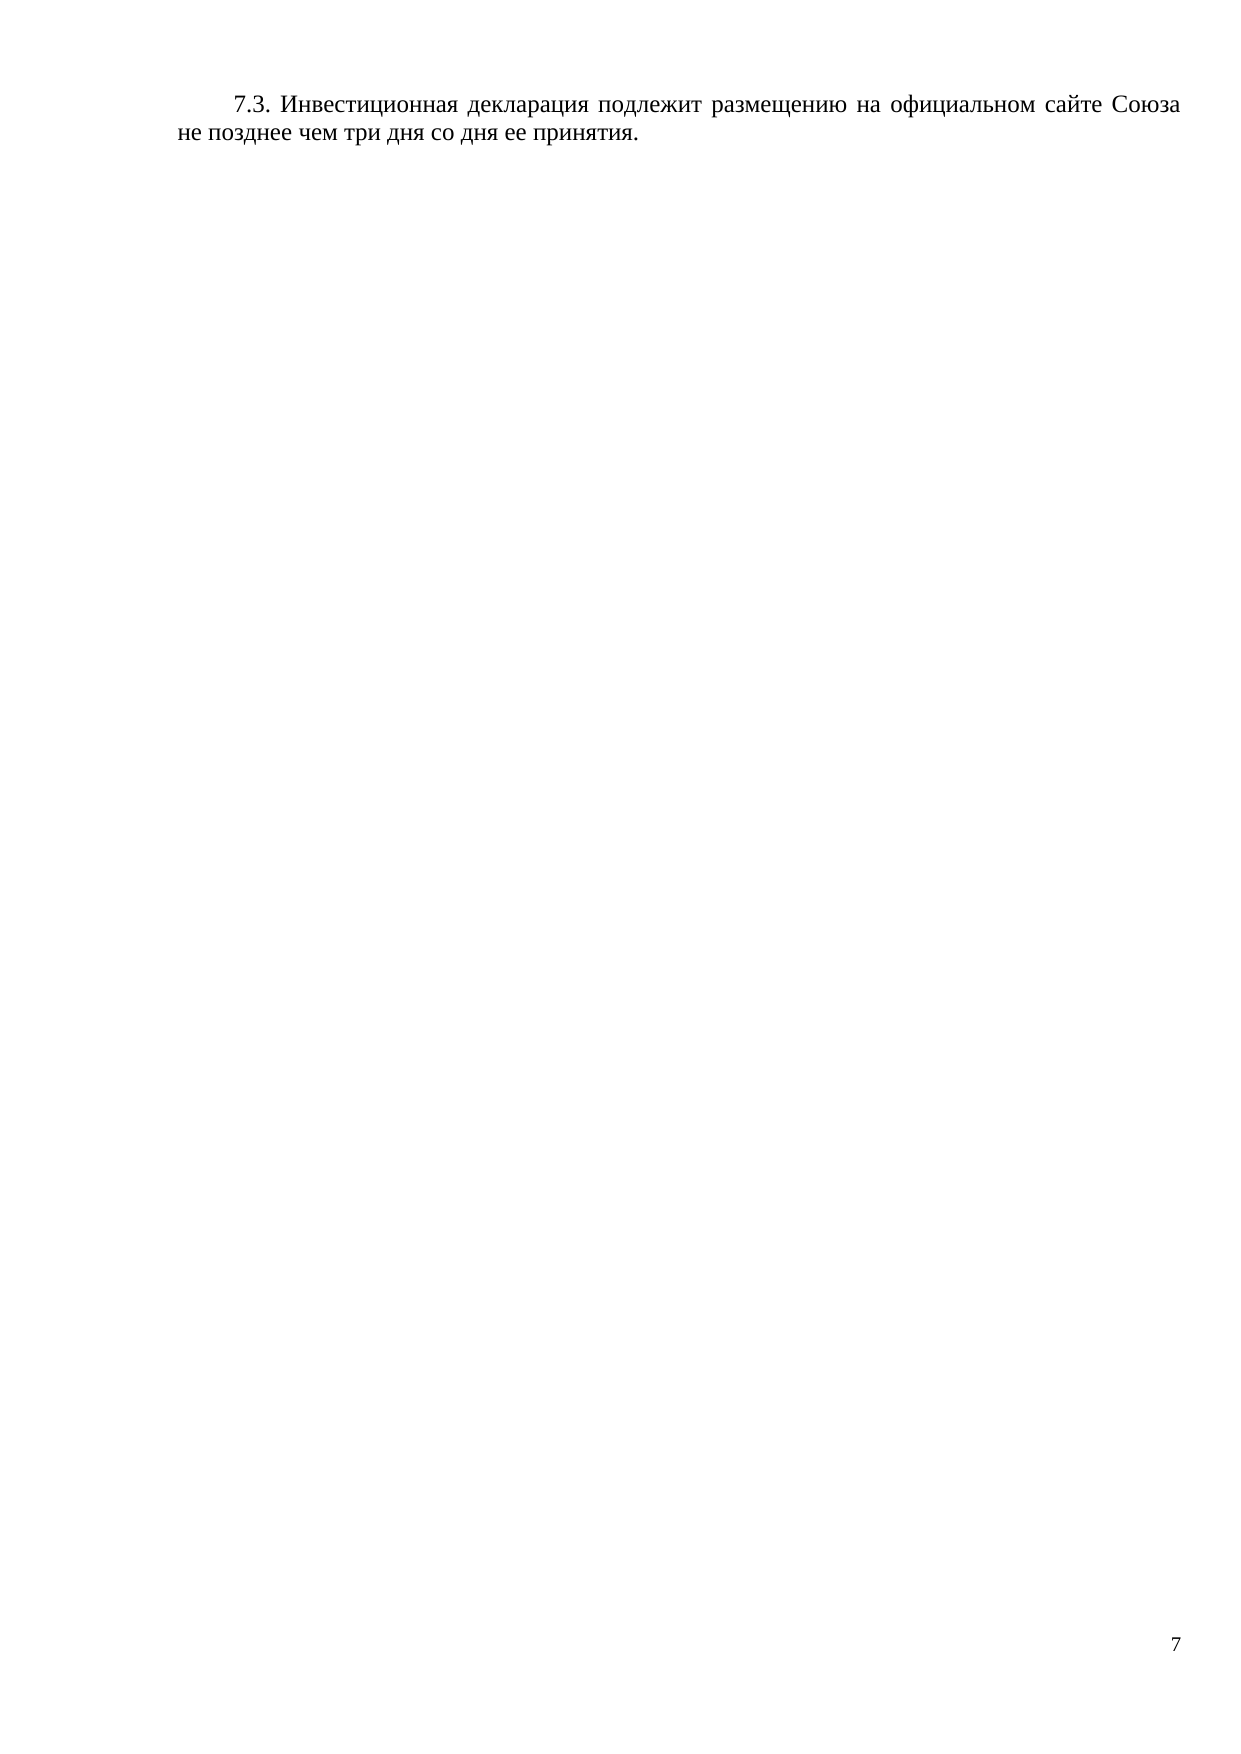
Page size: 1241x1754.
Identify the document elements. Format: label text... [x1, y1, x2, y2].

text 7.3. Инвестиционная декларация подлежит размещению на официальном сайте Союза не позднее чем три дня со дня ее принятия. [177, 89, 1181, 146]
